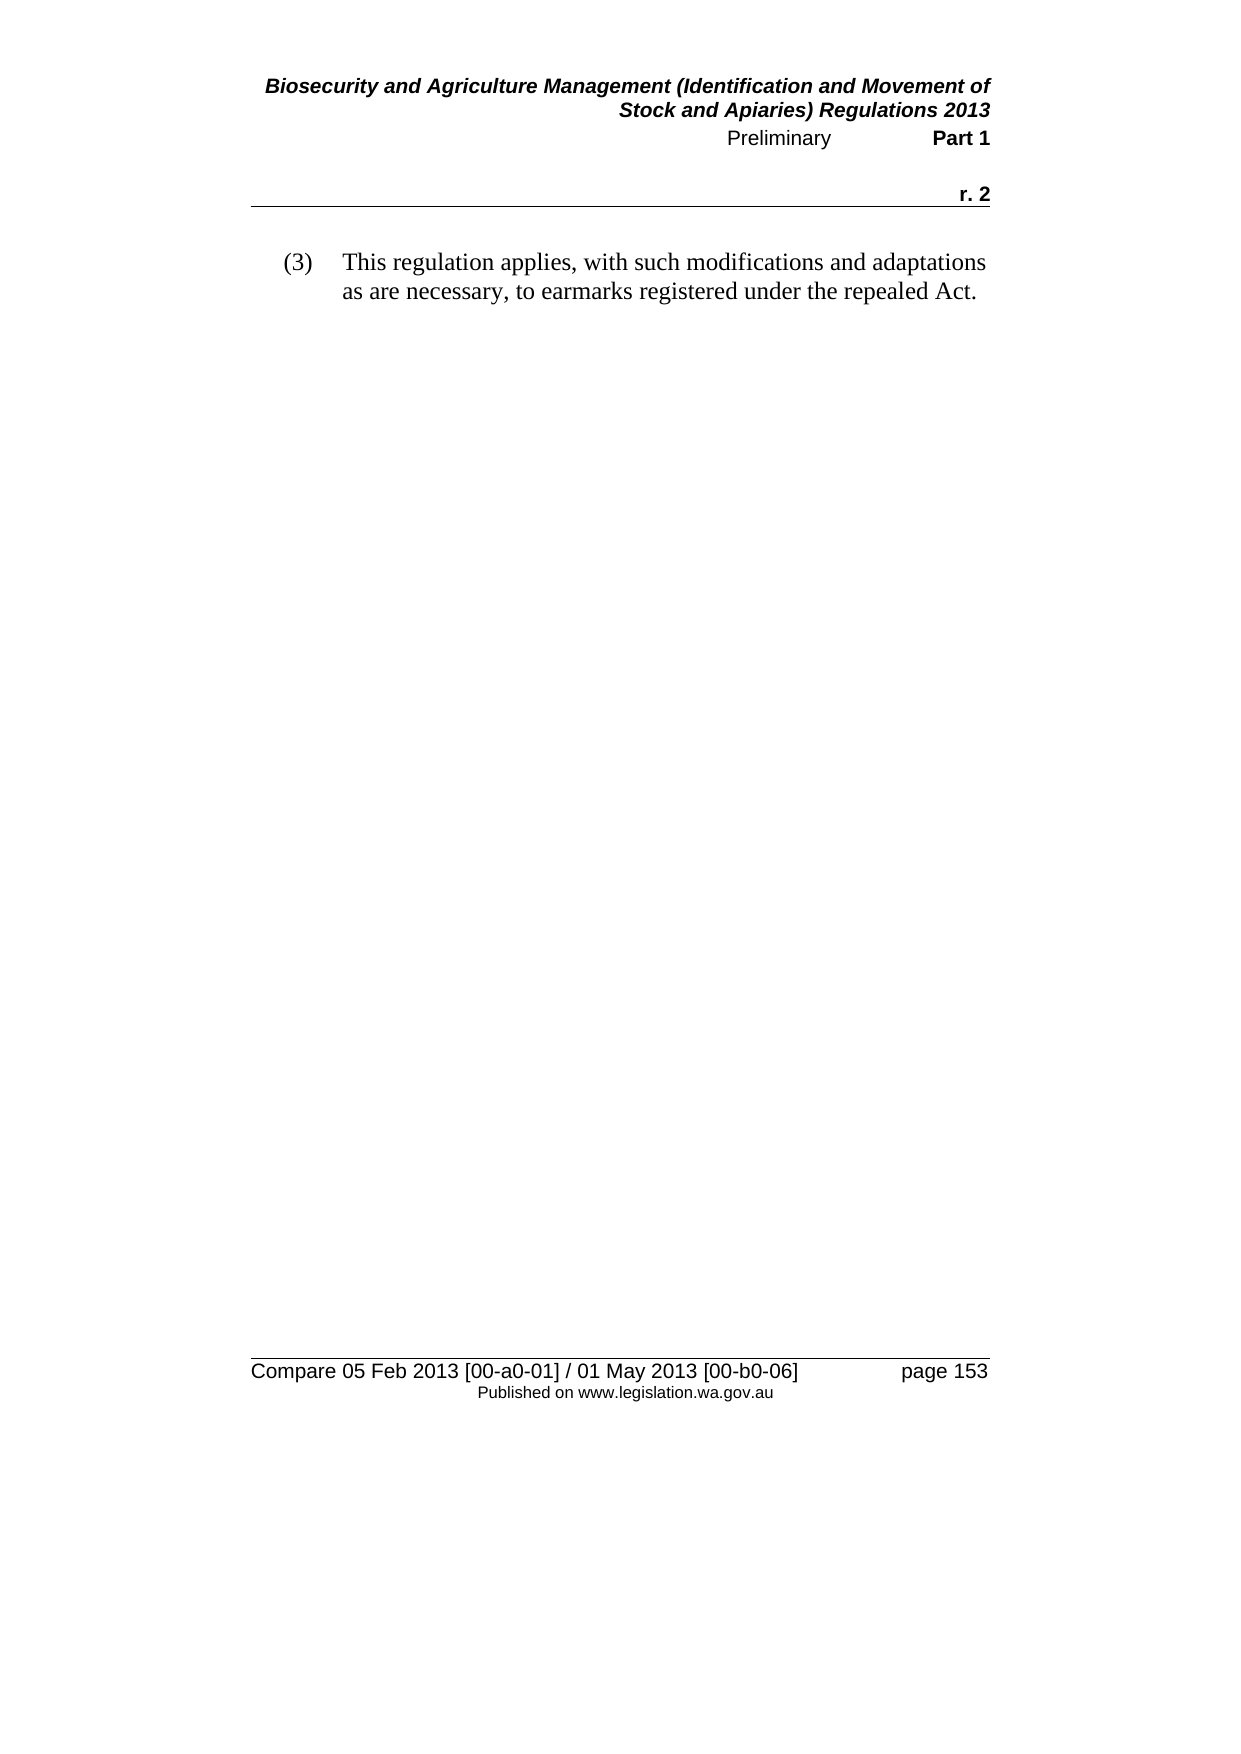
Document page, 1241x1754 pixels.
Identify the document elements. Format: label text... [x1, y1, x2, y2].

text (3) This regulation applies, with such modifications and adaptations as are necessary, to earmarks registered under the repealed Act. [251, 247, 990, 305]
